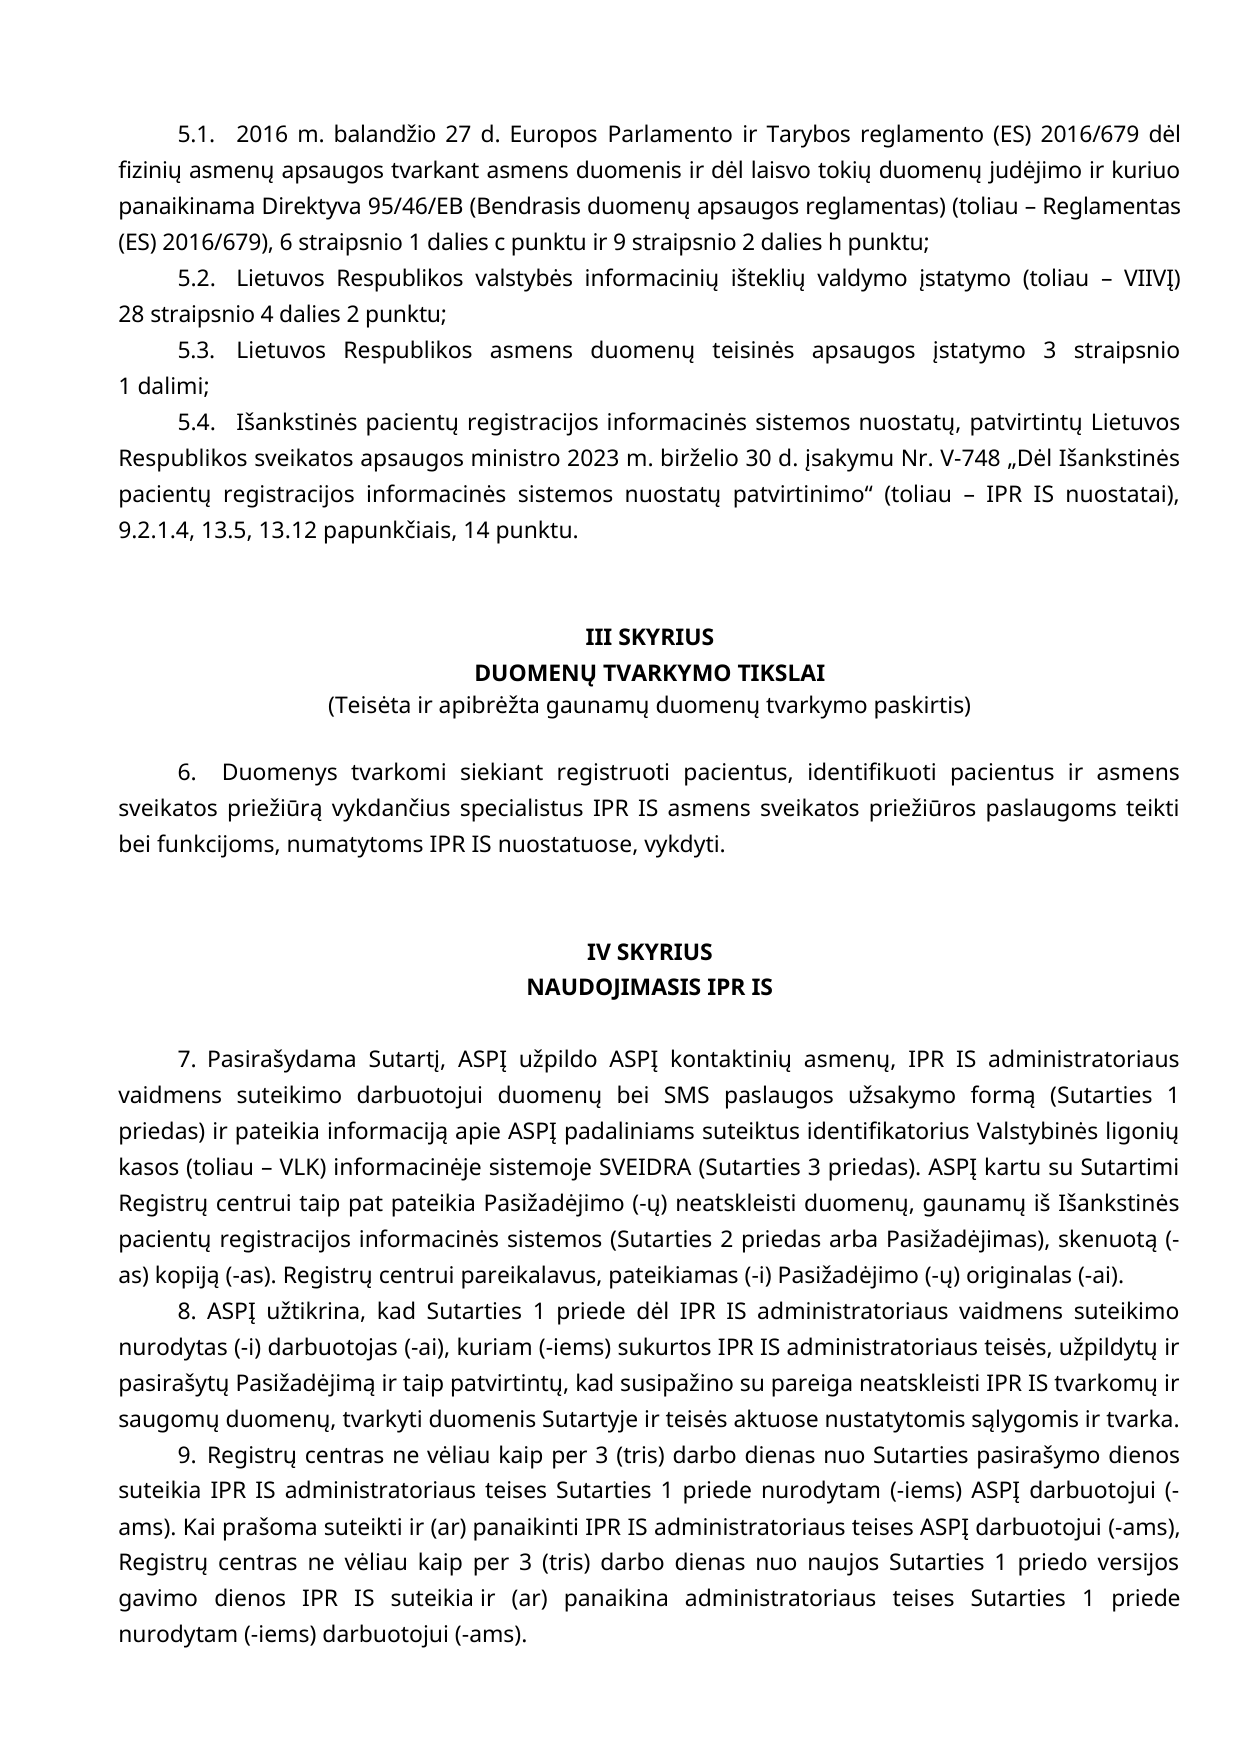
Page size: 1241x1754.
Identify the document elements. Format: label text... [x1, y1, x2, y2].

text III SKYRIUS [118, 621, 1181, 653]
text (Teisėta ir apibrėžta gaunamų duomenų tvarkymo paskirtis) [118, 688, 1181, 720]
text IV SKYRIUS [118, 935, 1181, 967]
list Lietuvos Respublikos asmens duomenų teisinės apsaugos įstatymo 3 straipsnio 1 dalimi; [118, 334, 1181, 401]
list Pasirašydama Sutartį, ASPĮ užpildo ASPĮ kontaktinių asmenų, IPR IS administratoriaus vaidmens suteikimo darbuotojui duomenų bei SMS paslaugos užsakymo formą (Sutarties 1 priedas) ir pateikia informaciją apie ASPĮ padaliniams suteiktus identifikatorius Valstybinės ligonių kasos (toliau – VLK) informacinėje sistemoje SVEIDRA (Sutarties 3 priedas). ASPĮ kartu su Sutartimi Registrų centrui taip pat pateikia Pasižadėjimo (-ų) neatskleisti duomenų, gaunamų iš Išankstinės pacientų registracijos informacinės sistemos (Sutarties 2 priedas arba Pasižadėjimas), skenuotą (-as) kopiją (-as). Registrų centrui pareikalavus, pateikiamas (-i) Pasižadėjimo (-ų) originalas (-ai). [118, 1043, 1181, 1290]
list Išankstinės pacientų registracijos informacinės sistemos nuostatų, patvirtintų Lietuvos Respublikos sveikatos apsaugos ministro 2023 m. birželio 30 d. įsakymu Nr. V-748 „Dėl Išankstinės pacientų registracijos informacinės sistemos nuostatų patvirtinimo“ (toliau – IPR IS nuostatai), 9.2.1.4, 13.5, 13.12 papunkčiais, 14 punktu. [118, 406, 1181, 545]
text DUOMENŲ TVARKYMO TIKSLAI [118, 657, 1181, 688]
list Duomenys tvarkomi siekiant registruoti pacientus, identifikuoti pacientus ir asmens sveikatos priežiūrą vykdančius specialistus IPR IS asmens sveikatos priežiūros paslaugoms teikti bei funkcijoms, numatytoms IPR IS nuostatuose, vykdyti. [118, 756, 1181, 859]
list Lietuvos Respublikos valstybės informacinių išteklių valdymo įstatymo (toliau – VIIVĮ) 28 straipsnio 4 dalies 2 punktu; [118, 262, 1181, 329]
text NAUDOJIMASIS IPR IS [118, 971, 1181, 1003]
list ASPĮ užtikrina, kad Sutarties 1 priede dėl IPR IS administratoriaus vaidmens suteikimo nurodytas (-i) darbuotojas (-ai), kuriam (-iems) sukurtos IPR IS administratoriaus teisės, užpildytų ir pasirašytų Pasižadėjimą ir taip patvirtintų, kad susipažino su pareiga neatskleisti IPR IS tvarkomų ir saugomų duomenų, tvarkyti duomenis Sutartyje ir teisės aktuose nustatytomis sąlygomis ir tvarka. [118, 1295, 1181, 1434]
list 2016 m. balandžio 27 d. Europos Parlamento ir Tarybos reglamento (ES) 2016/679 dėl fizinių asmenų apsaugos tvarkant asmens duomenis ir dėl laisvo tokių duomenų judėjimo ir kuriuo panaikinama Direktyva 95/46/EB (Bendrasis duomenų apsaugos reglamentas) (toliau – Reglamentas (ES) 2016/679), 6 straipsnio 1 dalies c punktu ir 9 straipsnio 2 dalies h punktu; [118, 118, 1181, 257]
list Registrų centras ne vėliau kaip per 3 (tris) darbo dienas nuo Sutarties pasirašymo dienos suteikia IPR IS administratoriaus teises Sutarties 1 priede nurodytam (-iems) ASPĮ darbuotojui (-ams). Kai prašoma suteikti ir (ar) panaikinti IPR IS administratoriaus teises ASPĮ darbuotojui (-ams), Registrų centras ne vėliau kaip per 3 (tris) darbo dienas nuo naujos Sutarties 1 priedo versijos gavimo dienos IPR IS suteikia ir (ar) panaikina administratoriaus teises Sutarties 1 priede nurodytam (-iems) darbuotojui (-ams). [118, 1438, 1181, 1649]
